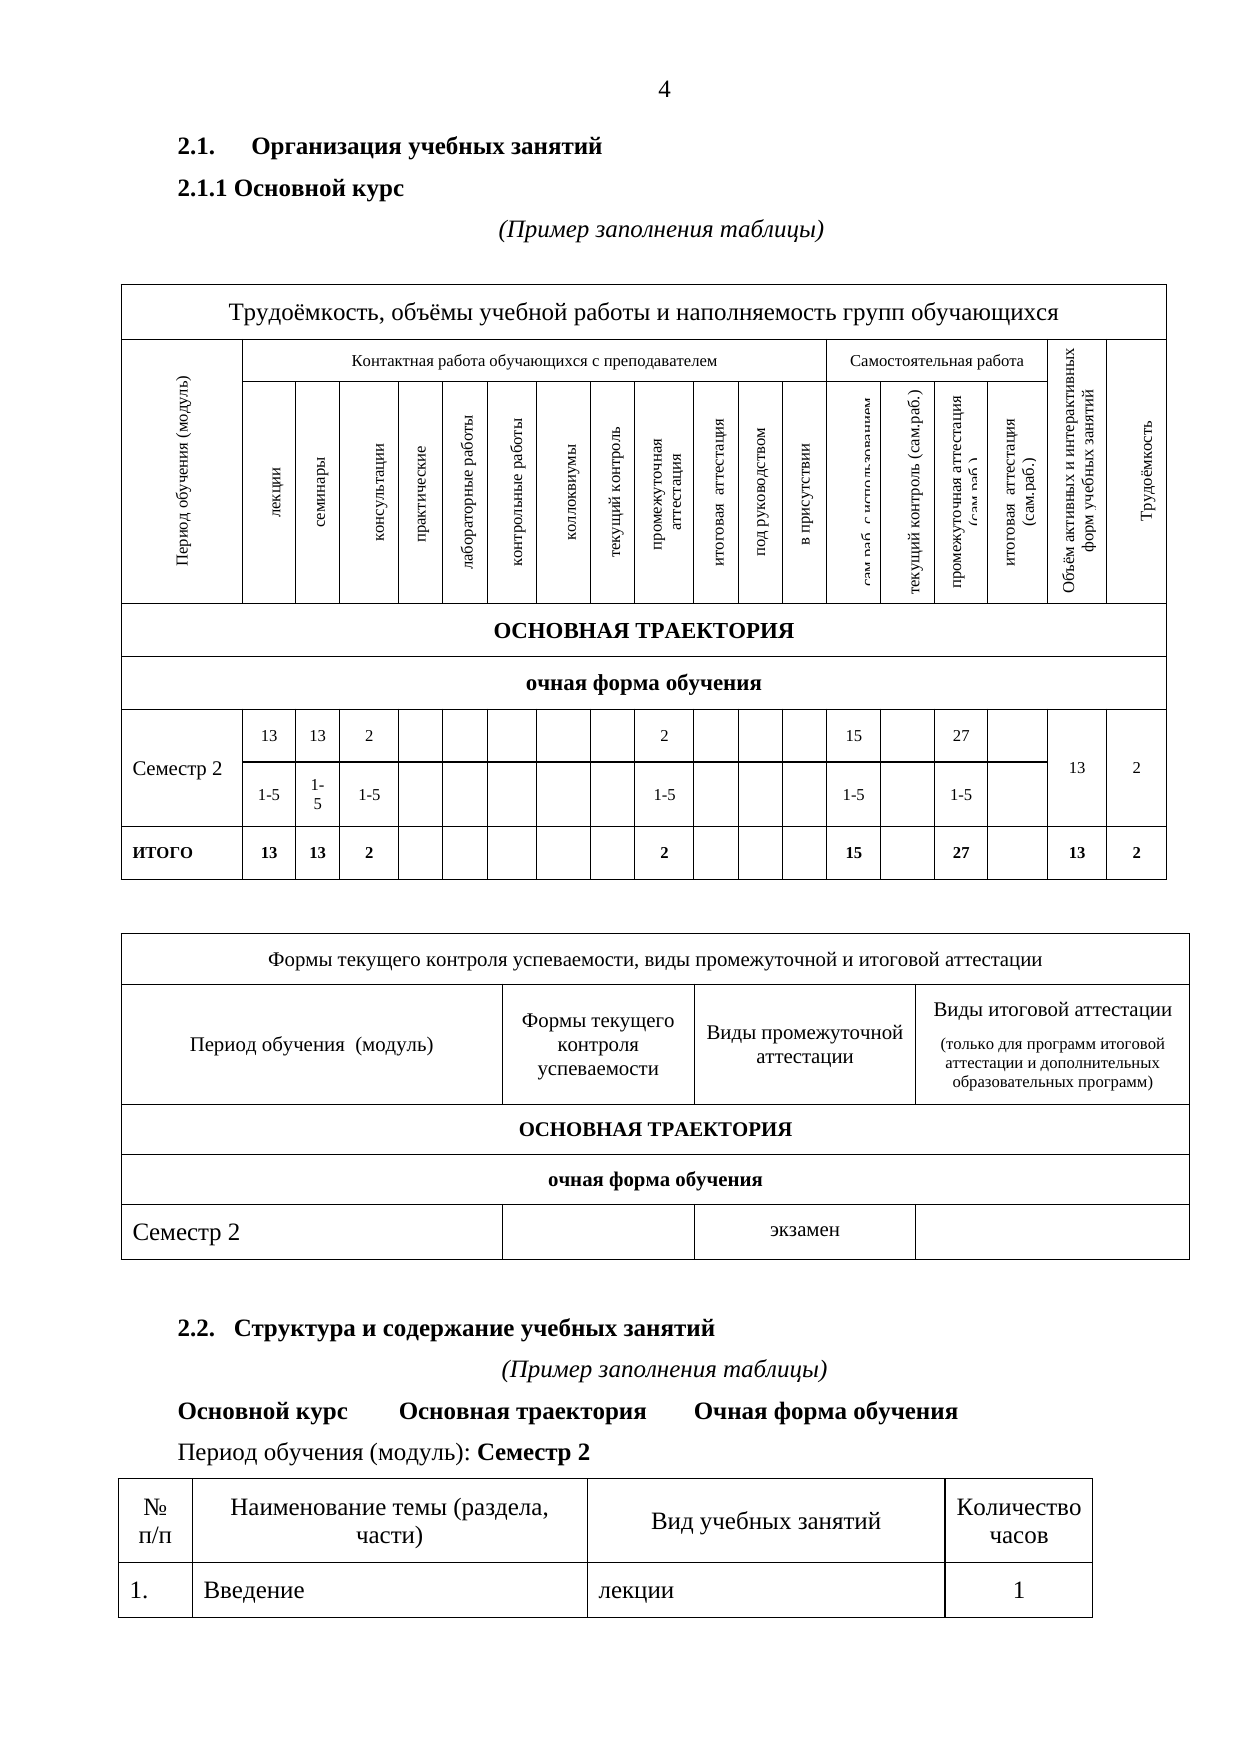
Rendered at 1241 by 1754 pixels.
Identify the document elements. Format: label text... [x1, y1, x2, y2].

text (Пример заполнения таблицы) [177, 1354, 1152, 1383]
table_cell в присутствии преподавателя [783, 382, 826, 603]
table_cell 2 [635, 827, 693, 878]
table_header Формы текущего контроля успеваемости, виды промежуточной и итоговой аттестации [122, 934, 1189, 983]
table_cell [694, 763, 738, 826]
table_cell 1-5 [635, 763, 693, 826]
table_cell Семестр 2 [122, 710, 242, 826]
table_header Количество часов [946, 1479, 1092, 1562]
table_header Трудоёмкость, объёмы учебной работы и наполняемость групп обучающихся [122, 285, 1166, 339]
table_cell Объём активных и интерактивных форм учебных занятий [1048, 340, 1106, 603]
table_cell [739, 710, 782, 761]
table_cell [503, 1205, 694, 1258]
table_cell 27 [935, 827, 987, 878]
table_cell [591, 763, 634, 826]
table_cell 15 [827, 710, 880, 761]
table_cell [443, 710, 487, 761]
table_cell [694, 710, 738, 761]
table_cell 2 [635, 710, 693, 761]
table_cell 1-5 [340, 763, 398, 826]
table_cell [916, 1205, 1189, 1258]
table_cell лекции [588, 1563, 944, 1617]
table_cell [443, 763, 487, 826]
text 2.1. Организация учебных занятий [177, 131, 1152, 160]
table_cell 1-5 [827, 763, 880, 826]
table_cell Введение [193, 1563, 587, 1617]
table_cell [988, 827, 1047, 878]
table_cell [537, 710, 590, 761]
table_cell 2 [340, 710, 398, 761]
table_cell [443, 827, 487, 878]
table_cell промежуточная аттестация (сам.раб.) [935, 382, 987, 603]
table_cell текущий контроль (сам.раб.) [881, 382, 934, 603]
table_header Наименование темы (раздела, части) [193, 1479, 587, 1562]
table_cell [537, 827, 590, 878]
table_cell [537, 763, 590, 826]
table_cell [399, 827, 442, 878]
table_cell [988, 710, 1047, 761]
table_cell [399, 763, 442, 826]
table_cell 2 [1107, 710, 1166, 826]
table_cell 1-5 [935, 763, 987, 826]
text Период обучения (модуль): Семестр 2 [177, 1437, 1152, 1466]
table_cell лекции [243, 382, 295, 603]
table_cell практические занятия [399, 382, 442, 603]
table_cell [783, 710, 826, 761]
table_cell [488, 763, 536, 826]
table_cell [783, 827, 826, 878]
table_header Вид учебных занятий [588, 1479, 944, 1562]
text 2.1.1 Основной курс [177, 173, 1152, 201]
table_cell [591, 710, 634, 761]
table_cell Период обучения (модуль) [122, 985, 502, 1103]
text Основной курс Основная траектория Очная форма обучения [177, 1396, 1152, 1424]
table_cell [739, 763, 782, 826]
table_cell очная форма обучения [122, 1155, 1189, 1204]
table_cell 13 [1048, 710, 1106, 826]
table_cell контрольные работы [488, 382, 536, 603]
table_cell ОСНОВНАЯ ТРАЕКТОРИЯ [122, 1105, 1189, 1154]
table_header № п/п [119, 1479, 192, 1562]
table_cell текущий контроль [591, 382, 634, 603]
table_cell Контактная работа обучающихся с преподавателем [243, 340, 826, 381]
table_cell Виды итоговой аттестации (только для программ итоговой аттестации и дополнительных образовательных программ) [916, 985, 1189, 1103]
table_cell 27 [935, 710, 987, 761]
table_cell Виды промежуточной аттестации [695, 985, 915, 1103]
table_cell 13 [296, 710, 339, 761]
table_cell лабораторные работы [443, 382, 487, 603]
table_cell под руководством преподавателя [739, 382, 782, 603]
table_cell [739, 827, 782, 878]
table_cell [881, 763, 934, 826]
table_cell итоговая аттестация (сам.раб.) [988, 382, 1047, 603]
table_cell сам.раб. с использованием методических материалов [827, 382, 880, 603]
table_cell [399, 710, 442, 761]
table_cell итоговая аттестация [694, 382, 738, 603]
table_cell [881, 710, 934, 761]
table_cell 13 [296, 827, 339, 878]
table_cell 1-5 [296, 763, 339, 826]
table_cell 15 [827, 827, 880, 878]
table_cell консультации [340, 382, 398, 603]
table_cell [591, 827, 634, 878]
table_cell коллоквиумы [537, 382, 590, 603]
table_cell [488, 710, 536, 761]
text (Пример заполнения таблицы) [177, 214, 1152, 271]
table_cell [694, 827, 738, 878]
table_cell Самостоятельная работа [827, 340, 1047, 381]
table_cell 13 [1048, 827, 1106, 878]
table_cell ИТОГО [122, 827, 242, 878]
table_cell Формы текущего контроля успеваемости [503, 985, 694, 1103]
table_cell семинары [296, 382, 339, 603]
table_cell 2 [1107, 827, 1166, 878]
table_cell промежуточная аттестация [635, 382, 693, 603]
table_cell [119, 1563, 192, 1617]
text 2.2. Структура и содержание учебных занятий [177, 1313, 1152, 1342]
table_cell 13 [243, 710, 295, 761]
table_cell Период обучения (модуль) [122, 340, 242, 603]
table_cell 1 [946, 1563, 1092, 1617]
table_cell [988, 763, 1047, 826]
table_cell [881, 827, 934, 878]
table_cell 2 [340, 827, 398, 878]
table_cell ОСНОВНАЯ ТРАЕКТОРИЯ [122, 604, 1166, 656]
table_cell [488, 827, 536, 878]
table_cell [783, 763, 826, 826]
table_cell очная форма обучения [122, 657, 1166, 708]
table_cell 13 [243, 827, 295, 878]
table_cell экзамен [695, 1205, 915, 1258]
table_cell Трудоёмкость [1107, 340, 1166, 603]
table_cell 1-5 [243, 763, 295, 826]
table_cell Семестр 2 [122, 1205, 502, 1258]
